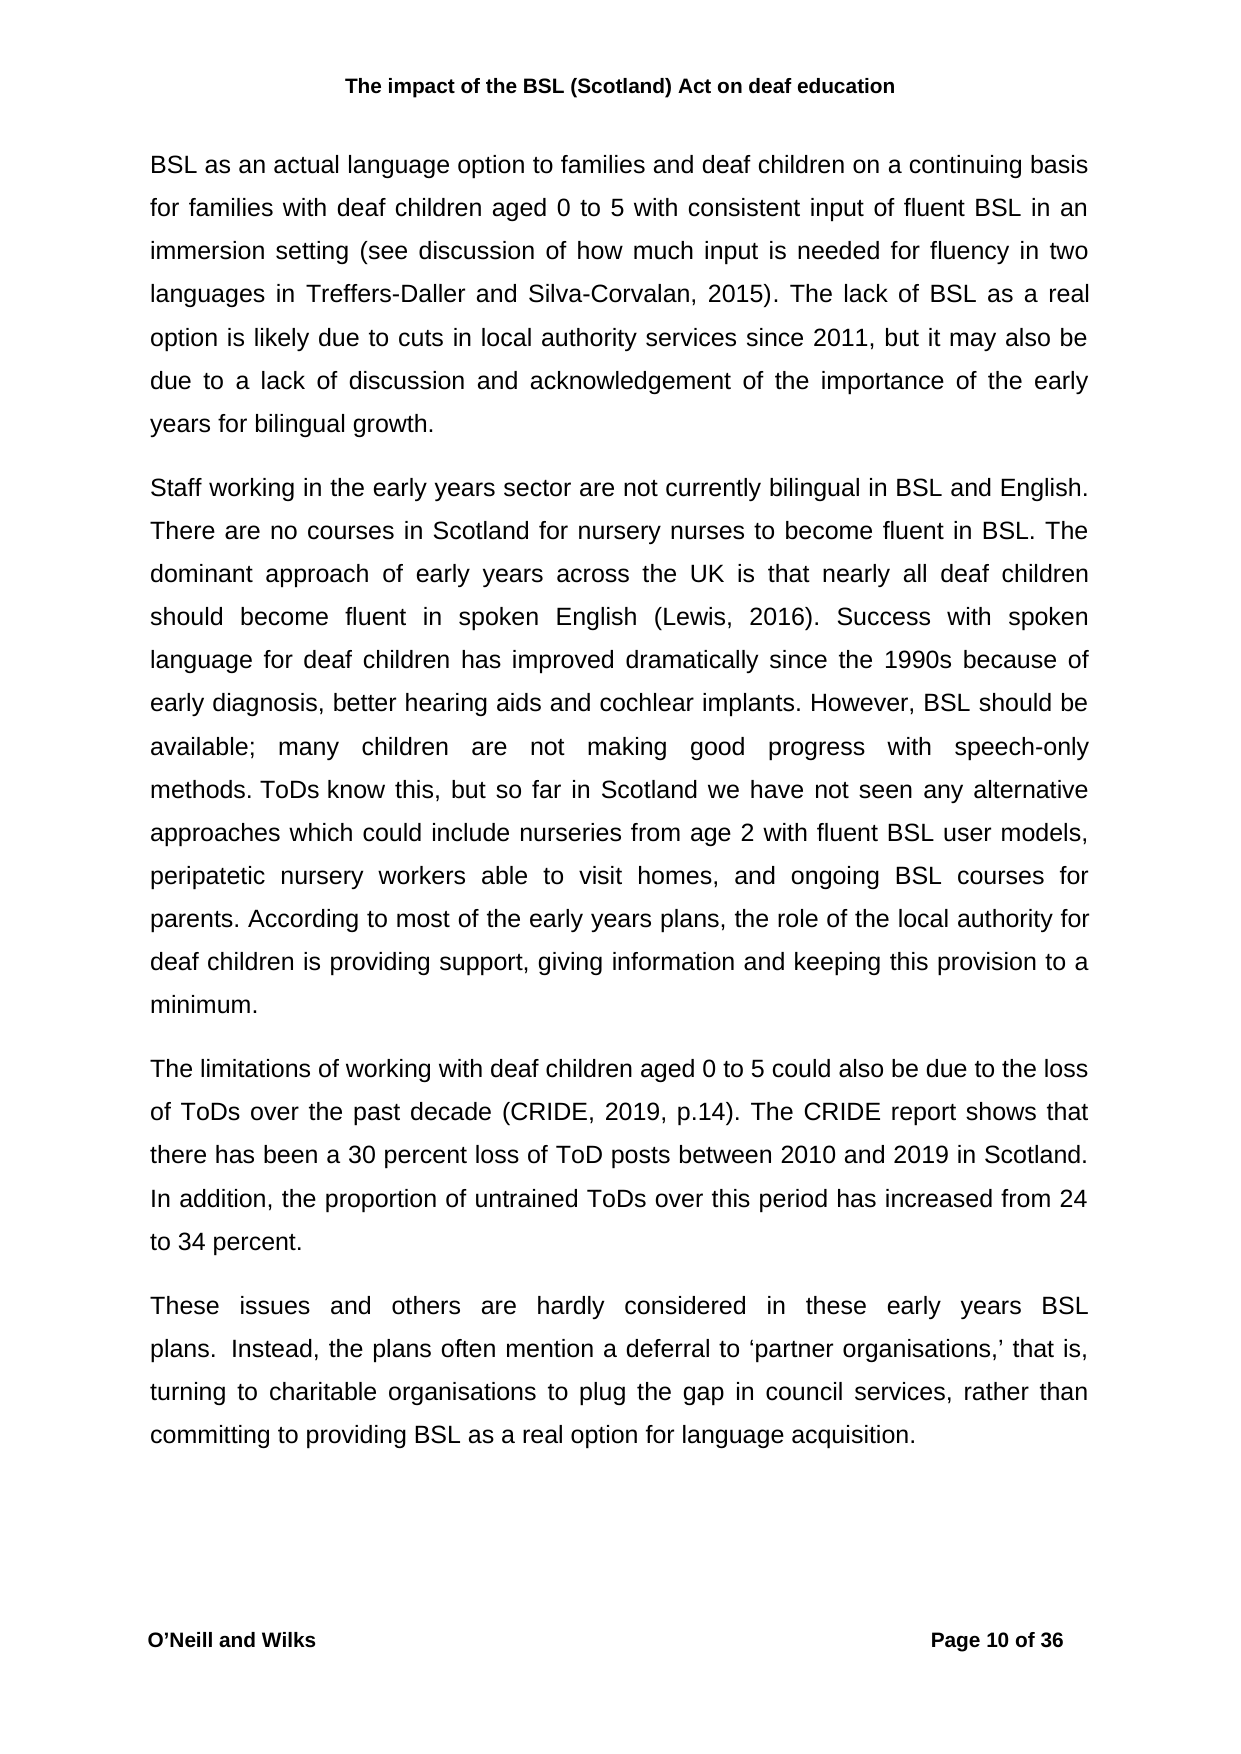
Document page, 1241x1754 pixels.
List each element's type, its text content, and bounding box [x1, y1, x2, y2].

text These issues and others are hardly considered in these early years BSL plans. Instead, the plans often mention a deferral to ‘partner organisations,’ that is, turning to charitable organisations to plug the gap in council services, rather than committing to providing BSL as a real option for language acquisition. [150, 1291, 1090, 1449]
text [150, 150, 1090, 437]
text The limitations of working with deaf children aged 0 to 5 could also be due to the loss of ToDs over the past decade (CRIDE, 2019, p.14). The CRIDE report shows that there has been a 30 percent loss of ToD posts between 2010 and 2019 in Scotland. In addition, the proportion of untrained ToDs over this period has increased from 24 to 34 percent. [150, 1054, 1090, 1255]
text Staff working in the early years sector are not currently bilingual in BSL and English. There are no courses in Scotland for nursery nurses to become fluent in BSL. The dominant approach of early years across the UK is that nearly all deaf children should become fluent in spoken English (Lewis, 2016). Success with spoken language for deaf children has improved dramatically since the 1990s because of early diagnosis, better hearing aids and cochlear implants. However, BSL should be available; many children are not making good progress with speech-only methods. ToDs know this, but so far in Scotland we have not seen any alternative approaches which could include nurseries from age 2 with fluent BSL user models, peripatetic nursery workers able to visit homes, and ongoing BSL courses for parents. According to most of the early years plans, the role of the local authority for deaf children is providing support, giving information and keeping this provision to a minimum. [150, 473, 1090, 1019]
